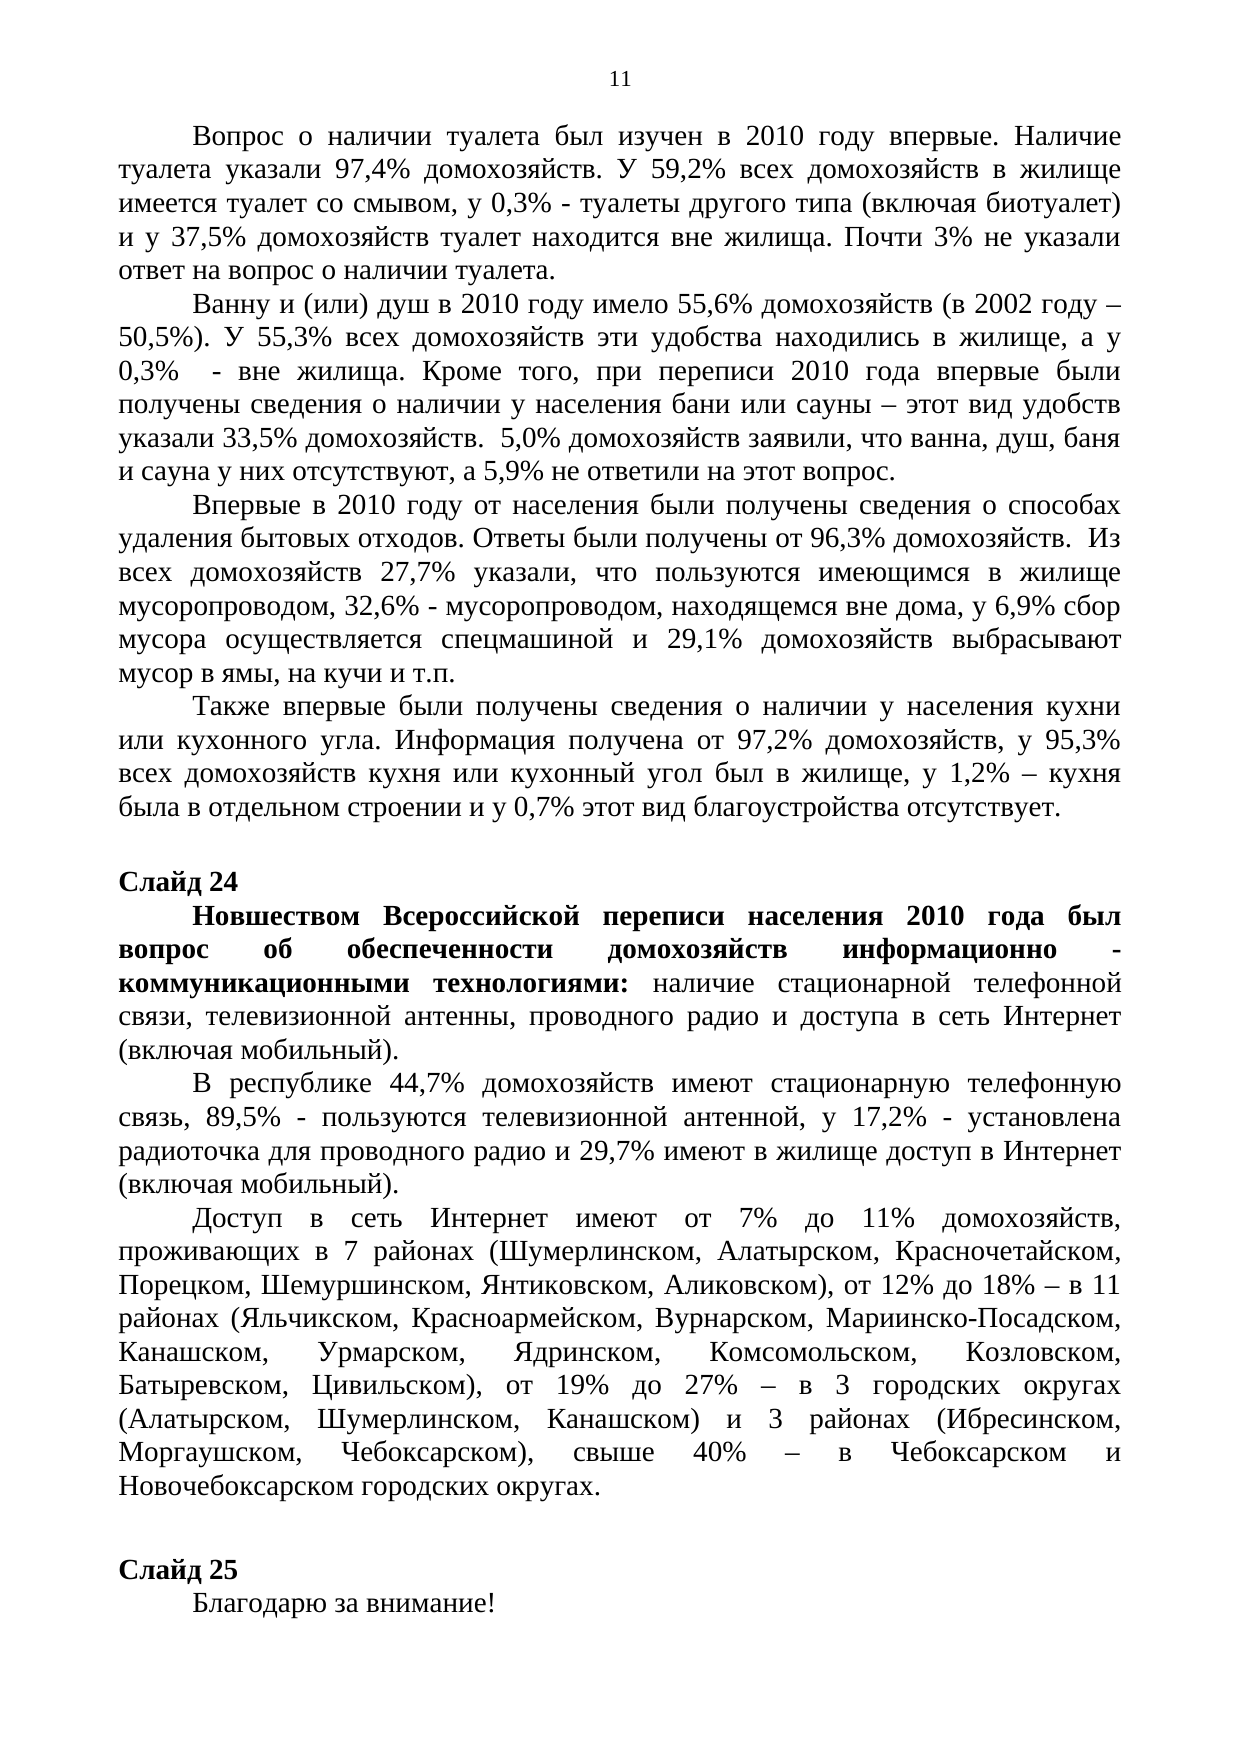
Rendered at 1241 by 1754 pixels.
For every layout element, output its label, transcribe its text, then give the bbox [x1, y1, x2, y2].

text Впервые в 2010 году от населения были получены сведения о способах удаления бытовых отходов. Ответы были получены от 96,3% домохозяйств. Из всех домохозяйств 27,7% указали, что пользуются имеющимся в жилище мусоропроводом, 32,6% - мусоропроводом, находящемся вне дома, у 6,9% сбор мусора осуществляется спецмашиной и 29,1% домохозяйств выбрасывают мусор в ямы, на кучи и т.п. [118, 487, 1122, 688]
text Слайд 25 [118, 1552, 1122, 1585]
text Также впервые были получены сведения о наличии у населения кухни или кухонного угла. Информация получена от 97,2% домохозяйств, у 95,3% всех домохозяйств кухня или кухонный угол был в жилище, у 1,2% – кухня была в отдельном строении и у 0,7% этот вид благоустройства отсутствует. [118, 688, 1122, 822]
text В республике 44,7% домохозяйств имеют стационарную телефонную связь, 89,5% - пользуются телевизионной антенной, у 17,2% - установлена радиоточка для проводного радио и 29,7% имеют в жилище доступ в Интернет (включая мобильный). [118, 1066, 1122, 1200]
text Новшеством Всероссийской переписи населения 2010 года был вопрос об обеспеченности домохозяйств информационно - коммуникационными технологиями: наличие стационарной телефонной связи, телевизионной антенны, проводного радио и доступа в сеть Интернет (включая мобильный). [118, 898, 1122, 1066]
text Благодарю за внимание! [118, 1585, 1122, 1619]
text Доступ в сеть Интернет имеют от 7% до 11% домохозяйств, проживающих в 7 районах (Шумерлинском, Алатырском, Красночетайском, Порецком, Шемуршинском, Янтиковском, Аликовском), от 12% до 18% – в 11 районах (Яльчикском, Красноармейском, Вурнарском, Мариинско-Посадском, Канашском, Урмарском, Ядринском, Комсомольском, Козловском, Батыревском, Цивильском), от 19% до 27% – в 3 городских округах (Алатырском, Шумерлинском, Канашском) и 3 районах (Ибресинском, Моргаушском, Чебоксарском), свыше 40% – в Чебоксарском и Новочебоксарском городских округах. [118, 1200, 1122, 1502]
text Ванну и (или) душ в 2010 году имело 55,6% домохозяйств (в 2002 году – 50,5%). У 55,3% всех домохозяйств эти удобства находились в жилище, а у 0,3% - вне жилища. Кроме того, при переписи 2010 года впервые были получены сведения о наличии у населения бани или сауны – этот вид удобств указали 33,5% домохозяйств. 5,0% домохозяйств заявили, что ванна, душ, баня и сауна у них отсутствуют, а 5,9% не ответили на этот вопрос. [118, 286, 1122, 487]
text Слайд 24 [118, 864, 1122, 898]
text Вопрос о наличии туалета был изучен в 2010 году впервые. Наличие туалета указали 97,4% домохозяйств. У 59,2% всех домохозяйств в жилище имеется туалет со смывом, у 0,3% - туалеты другого типа (включая биотуалет) и у 37,5% домохозяйств туалет находится вне жилища. Почти 3% не указали ответ на вопрос о наличии туалета. [118, 118, 1122, 286]
